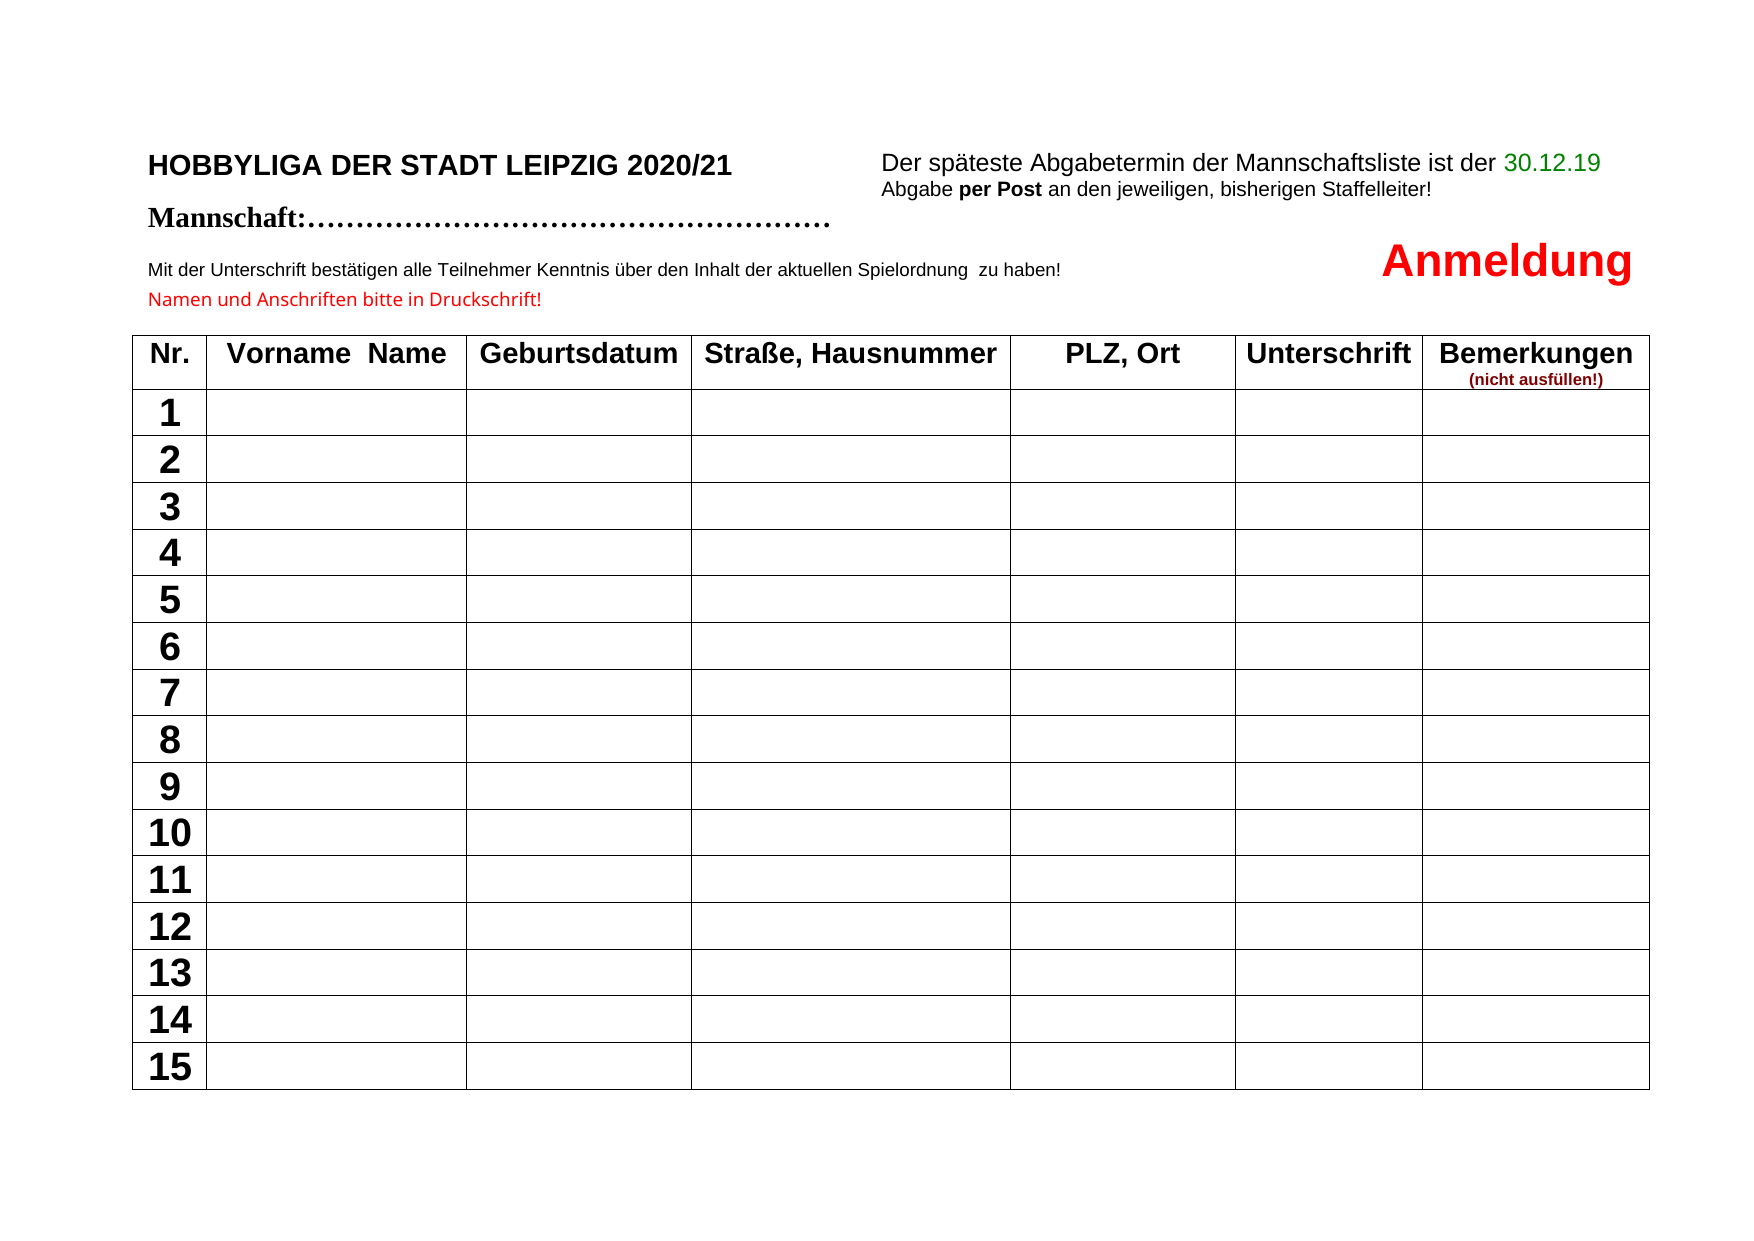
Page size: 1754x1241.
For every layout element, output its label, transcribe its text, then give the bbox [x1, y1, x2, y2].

table_cell [207, 623, 466, 669]
table_cell [1423, 623, 1649, 669]
table_cell [1236, 670, 1422, 715]
table_cell [1423, 810, 1649, 855]
table_header Vorname Name [207, 336, 466, 389]
table_cell [1423, 856, 1649, 902]
table_cell [1236, 856, 1422, 902]
table_cell 1 [133, 390, 206, 435]
table_cell [1423, 483, 1649, 529]
table_cell [1236, 530, 1422, 575]
table_cell [207, 390, 466, 435]
table_cell [207, 996, 466, 1042]
table_cell 5 [133, 576, 206, 622]
table_cell [207, 903, 466, 949]
table_cell [1011, 1043, 1235, 1089]
title HOBBYLIGA DER STADT LEIPZIG 2020/21 [148, 148, 844, 181]
table_cell [207, 950, 466, 995]
table_cell [1236, 623, 1422, 669]
table_cell [467, 903, 691, 949]
table_header Geburtsdatum [467, 336, 691, 389]
table_cell [467, 810, 691, 855]
table_cell [692, 856, 1010, 902]
table_cell [1011, 716, 1235, 762]
table_cell [207, 576, 466, 622]
table_cell [1236, 390, 1422, 435]
table_cell [1011, 576, 1235, 622]
table_cell [1011, 996, 1235, 1042]
table_cell [1011, 530, 1235, 575]
text Namen und Anschriften bitte in Druckschrift! [148, 287, 1636, 312]
table_cell [207, 530, 466, 575]
table_cell [207, 810, 466, 855]
table_cell [1423, 576, 1649, 622]
table_header Bemerkungen (nicht ausfüllen!) [1423, 336, 1649, 389]
table_cell [467, 623, 691, 669]
table_header Straße, Hausnummer [692, 336, 1010, 389]
table_cell 13 [133, 950, 206, 995]
table_cell [692, 530, 1010, 575]
table_cell [1011, 950, 1235, 995]
table_cell [1011, 623, 1235, 669]
table_cell [692, 716, 1010, 762]
table_cell 3 [133, 483, 206, 529]
table_cell [1423, 1043, 1649, 1089]
table_cell 12 [133, 903, 206, 949]
table_cell 10 [133, 810, 206, 855]
table_cell 6 [133, 623, 206, 669]
table_cell [692, 670, 1010, 715]
table_cell [1423, 670, 1649, 715]
table_cell [1236, 903, 1422, 949]
table_cell [467, 763, 691, 809]
table_cell [692, 576, 1010, 622]
table_cell 7 [133, 670, 206, 715]
table_cell [467, 716, 691, 762]
table_cell [467, 530, 691, 575]
table_cell [207, 1043, 466, 1089]
table_cell [692, 1043, 1010, 1089]
table_cell [692, 483, 1010, 529]
table_cell [467, 436, 691, 482]
table_cell [1011, 670, 1235, 715]
text Mit der Unterschrift bestätigen alle Teilnehmer Kenntnis über den Inhalt der aktuellen Spielordnung zu haben! Anmeldung [148, 234, 1636, 287]
table_cell [207, 716, 466, 762]
table_cell [1423, 903, 1649, 949]
table_cell [207, 763, 466, 809]
table_cell 15 [133, 1043, 206, 1089]
table_header Nr. [133, 336, 206, 389]
table_cell [1423, 716, 1649, 762]
table_cell [1236, 483, 1422, 529]
table_cell 9 [133, 763, 206, 809]
text Abgabe per Post an den jeweiligen, bisherigen Staffelleiter! [881, 176, 1636, 200]
table_cell [692, 623, 1010, 669]
table_cell [1236, 950, 1422, 995]
table_cell [1236, 576, 1422, 622]
table_cell [1423, 950, 1649, 995]
table_cell [207, 436, 466, 482]
table_cell 2 [133, 436, 206, 482]
table_cell [467, 856, 691, 902]
table_cell [692, 436, 1010, 482]
table_cell [1011, 390, 1235, 435]
text Der späteste Abgabetermin der Mannschaftsliste ist der 30.12.19 [881, 148, 1636, 176]
table_header PLZ, Ort [1011, 336, 1235, 389]
table_cell [1423, 436, 1649, 482]
table_cell 14 [133, 996, 206, 1042]
table_cell [692, 763, 1010, 809]
table_cell [1011, 810, 1235, 855]
table_cell [1423, 390, 1649, 435]
table_cell [467, 390, 691, 435]
table_cell [207, 856, 466, 902]
table_cell [207, 670, 466, 715]
table_cell [1011, 856, 1235, 902]
table_cell [207, 483, 466, 529]
table_header Unterschrift [1236, 336, 1422, 389]
title Mannschaft:……………………………………………… [148, 200, 844, 234]
table_cell [467, 996, 691, 1042]
table_cell [1236, 436, 1422, 482]
table_cell 11 [133, 856, 206, 902]
table_cell 8 [133, 716, 206, 762]
table_cell [1423, 530, 1649, 575]
table_cell [692, 390, 1010, 435]
table_cell [1011, 483, 1235, 529]
table_cell 4 [133, 530, 206, 575]
table_cell [692, 996, 1010, 1042]
table_cell [1236, 1043, 1422, 1089]
table_cell [1423, 763, 1649, 809]
table_cell [467, 950, 691, 995]
table_cell [1423, 996, 1649, 1042]
table_cell [1011, 763, 1235, 809]
table_cell [1011, 436, 1235, 482]
table_cell [467, 483, 691, 529]
table_cell [692, 903, 1010, 949]
table_cell [1236, 810, 1422, 855]
table_cell [1236, 716, 1422, 762]
table_cell [467, 1043, 691, 1089]
table_cell [1236, 996, 1422, 1042]
table_cell [692, 810, 1010, 855]
table_cell [467, 576, 691, 622]
table_cell [1011, 903, 1235, 949]
table_cell [692, 950, 1010, 995]
table_cell [467, 670, 691, 715]
table_cell [1236, 763, 1422, 809]
